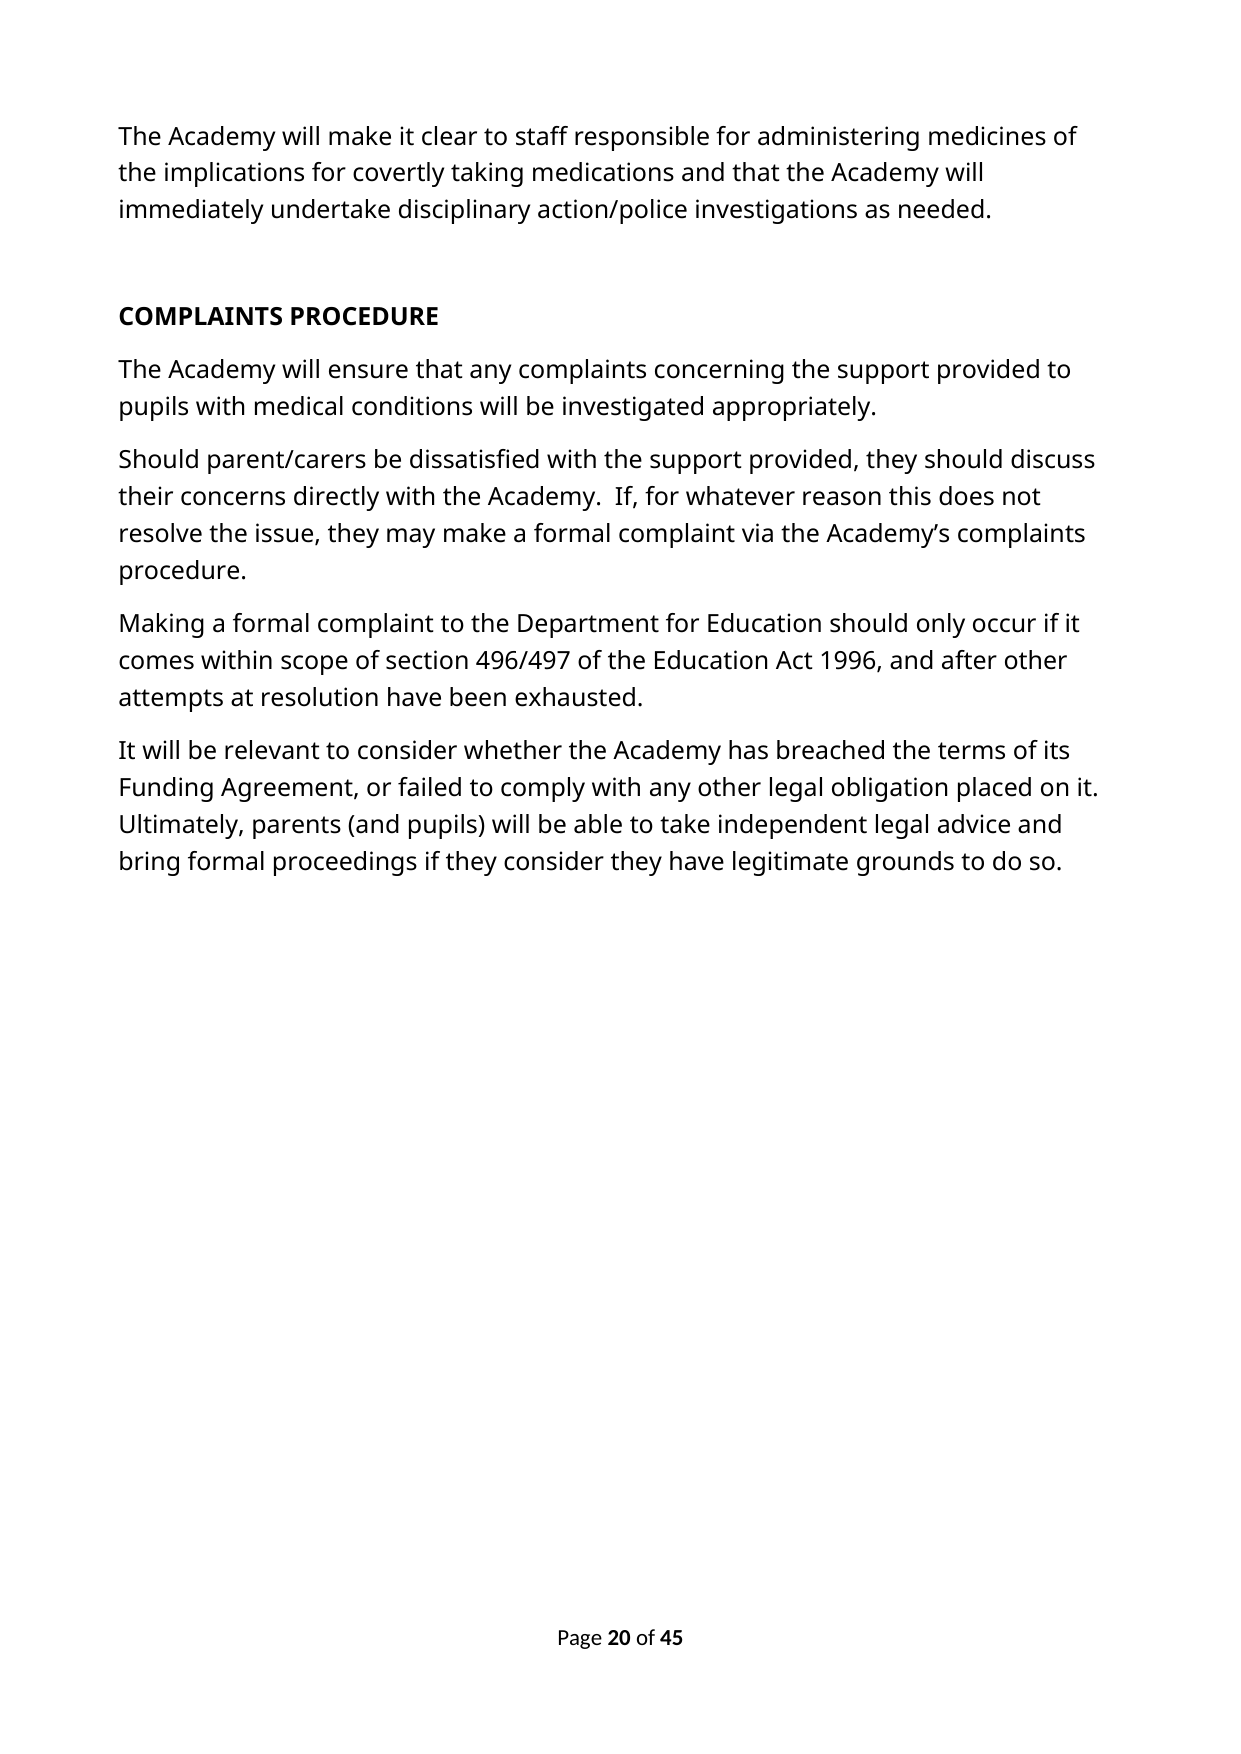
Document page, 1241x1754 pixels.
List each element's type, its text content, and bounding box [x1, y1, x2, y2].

text The Academy will make it clear to staff responsible for administering medicines of the implications for covertly taking medications and that the Academy will immediately undertake disciplinary action/police investigations as needed. [118, 118, 1122, 226]
text COMPLAINTS PROCEDURE [118, 298, 1122, 333]
text Making a formal complaint to the Department for Education should only occur if it comes within scope of section 496/497 of the Education Act 1996, and after other attempts at resolution have been exhausted. [118, 606, 1122, 713]
text Should parent/carers be dissatisfied with the support provided, they should discuss their concerns directly with the Academy. If, for whatever reason this does not resolve the issue, they may make a formal complaint via the Academy’s complaints procedure. [118, 442, 1122, 587]
text The Academy will ensure that any complaints concerning the support provided to pupils with medical conditions will be investigated appropriately. [118, 352, 1122, 423]
text It will be relevant to consider whether the Academy has breached the terms of its Funding Agreement, or failed to comply with any other legal obligation placed on it. Ultimately, parents (and pupils) will be able to take independent legal advice and bring formal proceedings if they consider they have legitimate grounds to do so. [118, 733, 1122, 877]
